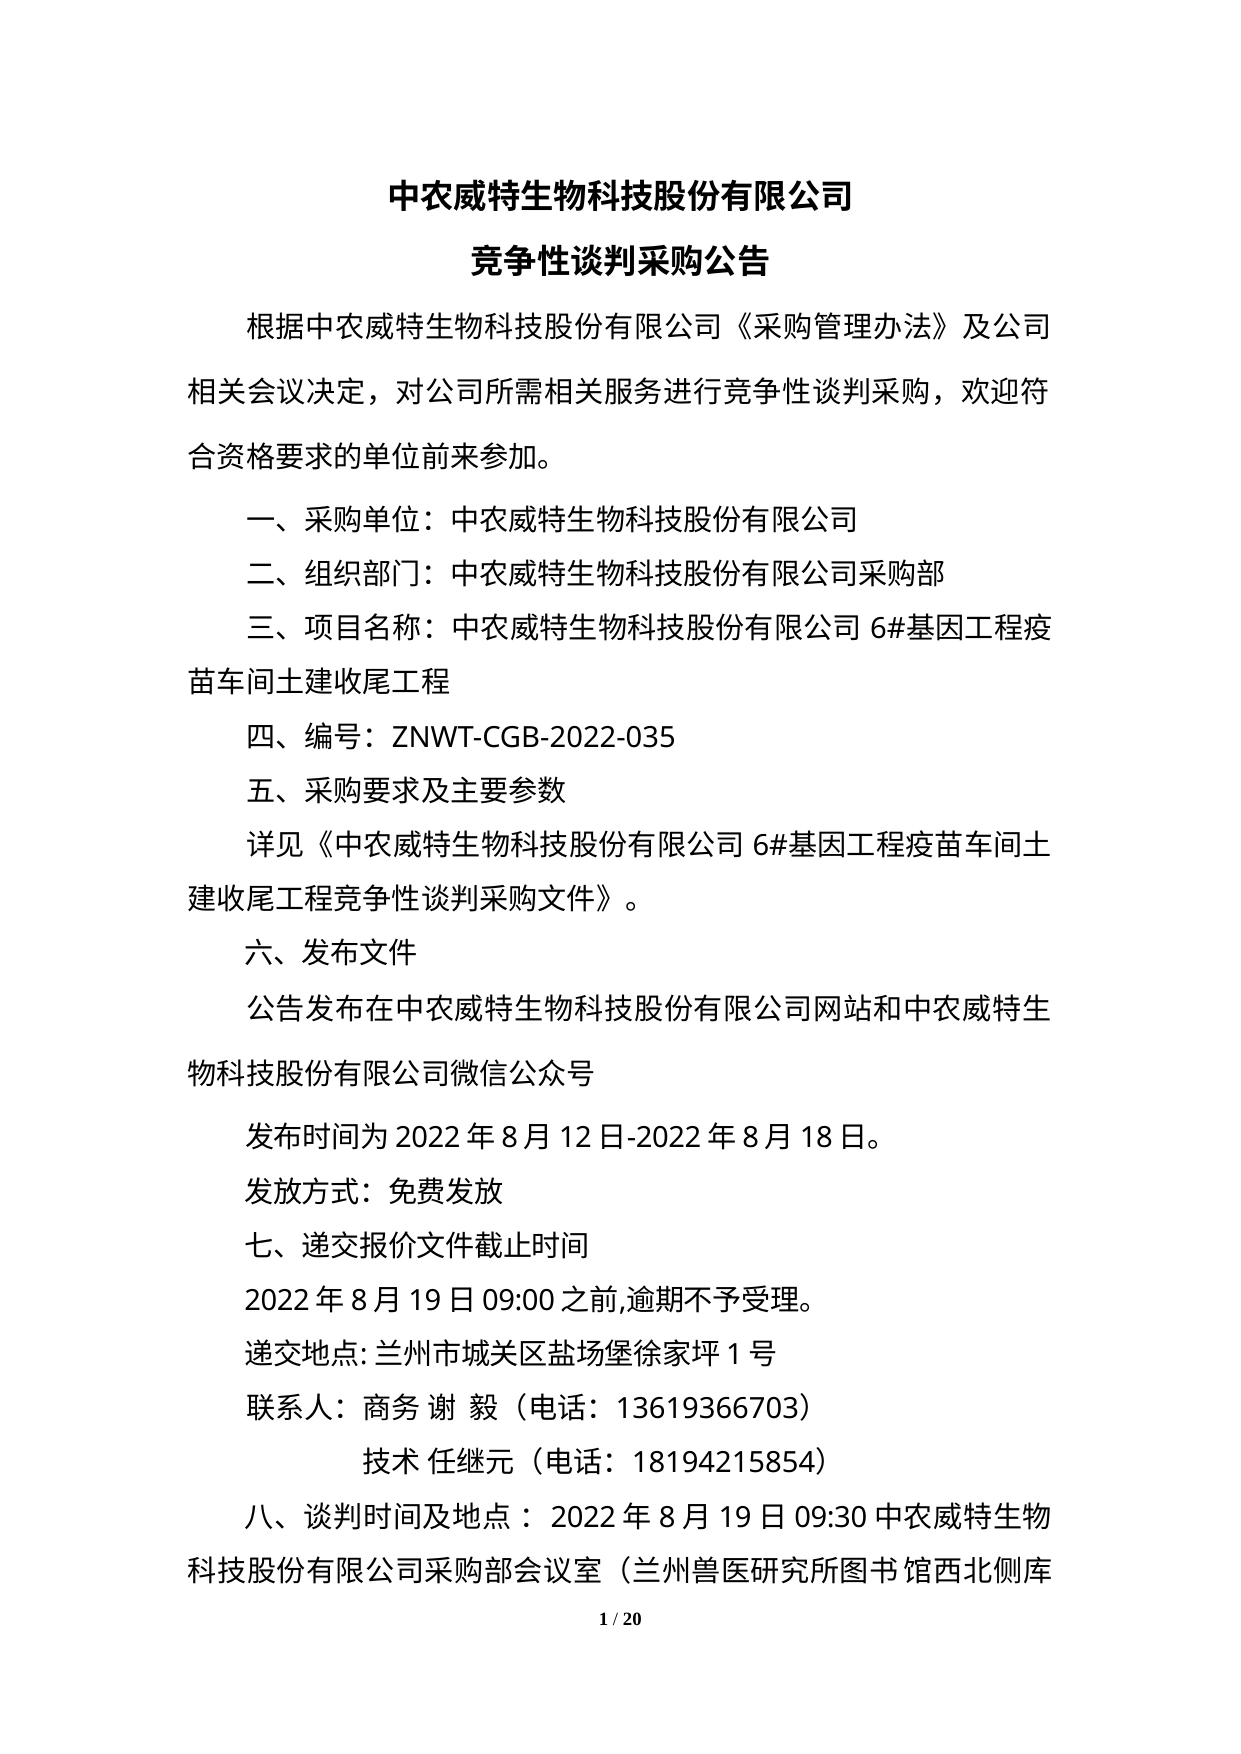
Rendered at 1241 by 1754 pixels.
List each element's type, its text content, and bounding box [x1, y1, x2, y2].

text 六、发布文件 [187, 920, 1053, 974]
text 竞争性谈判采购公告 [187, 227, 1053, 292]
text 详见《中农威特生物科技股份有限公司6#基因工程疫苗车间土建收尾工程竞争性谈判采购文件》。 [187, 812, 1053, 920]
text 中农威特生物科技股份有限公司 [187, 162, 1053, 227]
text 递交地点: 兰州市城关区盐场堡徐家坪1号 [187, 1321, 1053, 1375]
text 技术 任继元（电话：18194215854） [187, 1429, 1053, 1484]
text 联系人：商务 谢 毅（电话：13619366703） [187, 1375, 1053, 1429]
text 2022年8月19日09:00之前,逾期不予受理。 [187, 1267, 1053, 1321]
text 三、项目名称：中农威特生物科技股份有限公司6#基因工程疫苗车间土建收尾工程 [187, 595, 1053, 704]
subtitle 五、采购要求及主要参数 [187, 758, 1053, 812]
text 七、递交报价文件截止时间 [187, 1213, 1053, 1267]
text 发放方式：免费发放 [187, 1159, 1053, 1213]
text 二、组织部门：中农威特生物科技股份有限公司采购部 [187, 541, 1053, 595]
text 根据中农威特生物科技股份有限公司《采购管理办法》及公司相关会议决定，对公司所需相关服务进行竞争性谈判采购，欢迎符合资格要求的单位前来参加。 [187, 292, 1053, 487]
text 一、采购单位：中农威特生物科技股份有限公司 [187, 487, 1053, 541]
text 公告发布在中农威特生物科技股份有限公司网站和中农威特生物科技股份有限公司微信公众号 [187, 974, 1053, 1104]
text 四、编号：ZNWT-CGB-2022-035 [187, 704, 1053, 758]
text 发布时间为2022年8月12日-2022年8月18日。 [217, 1104, 1053, 1159]
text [187, 1484, 1053, 1592]
